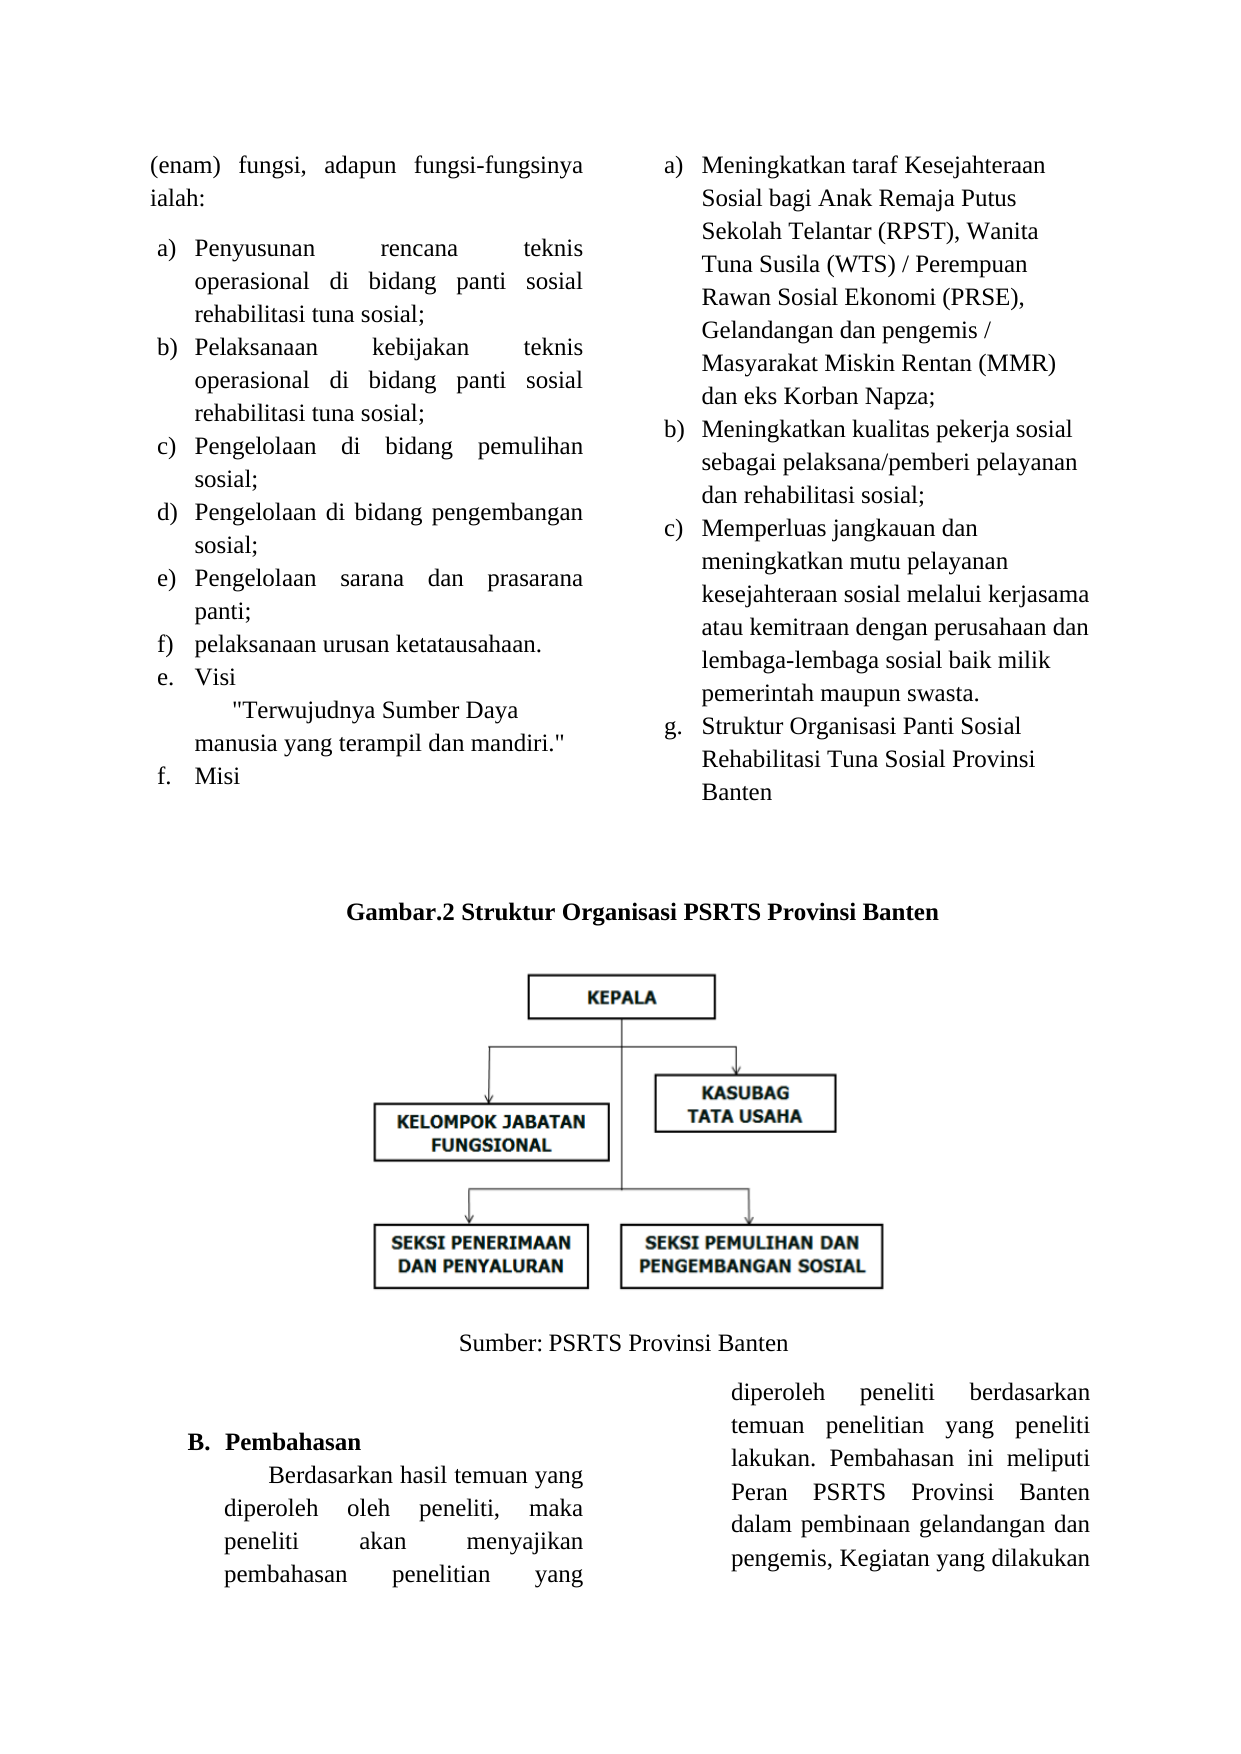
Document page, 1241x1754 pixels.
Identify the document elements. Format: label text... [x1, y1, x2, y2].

list Pengelolaan sarana dan prasarana panti; [157, 563, 583, 625]
list Pelaksanaan kebijakan teknis operasional di bidang panti sosial rehabilitasi tuna sosial; [157, 332, 583, 427]
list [224, 1460, 583, 1588]
list Struktur Organisasi Panti Sosial Rehabilitasi Tuna Sosial Provinsi Banten [664, 711, 1090, 806]
list Pengelolaan di bidang pemulihan sosial; [157, 431, 583, 493]
list Memperluas jangkauan dan meningkatkan mutu pelayanan kesejahteraan sosial melalui kerjasama atau kemitraan dengan perusahaan dan lembaga-lembaga sosial baik milik pemerintah maupun swasta. [664, 513, 1090, 707]
list pelaksanaan urusan ketatausahaan. [157, 629, 583, 658]
list Meningkatkan kualitas pekerja sosial sebagai pelaksana/pemberi pelayanan dan rehabilitasi sosial; [664, 414, 1090, 509]
list Gambar.2 Struktur Organisasi PSRTS Provinsi Banten [194, 897, 1090, 926]
list Pembahasan [187, 1427, 583, 1456]
list Pengelolaan di bidang pengembangan sosial; [157, 497, 583, 559]
list Misi [157, 761, 583, 790]
list Meningkatkan taraf Kesejahteraan Sosial bagi Anak Remaja Putus Sekolah Telantar (RPST), Wanita Tuna Susila (WTS) / Perempuan Rawan Sosial Ekonomi (PRSE), Gelandangan dan pengemis / Masyarakat Miskin Rentan (MMR) dan eks Korban Napza; [664, 150, 1090, 410]
list Penyusunan rencana teknis operasional di bidang panti sosial rehabilitasi tuna sosial; [157, 233, 583, 327]
list "Terwujudnya Sumber Daya manusia yang terampil dan mandiri." [194, 695, 583, 757]
text Sumber: PSRTS Provinsi Banten [157, 1328, 1090, 1357]
picture [360, 951, 887, 1307]
list Visi [157, 662, 583, 691]
